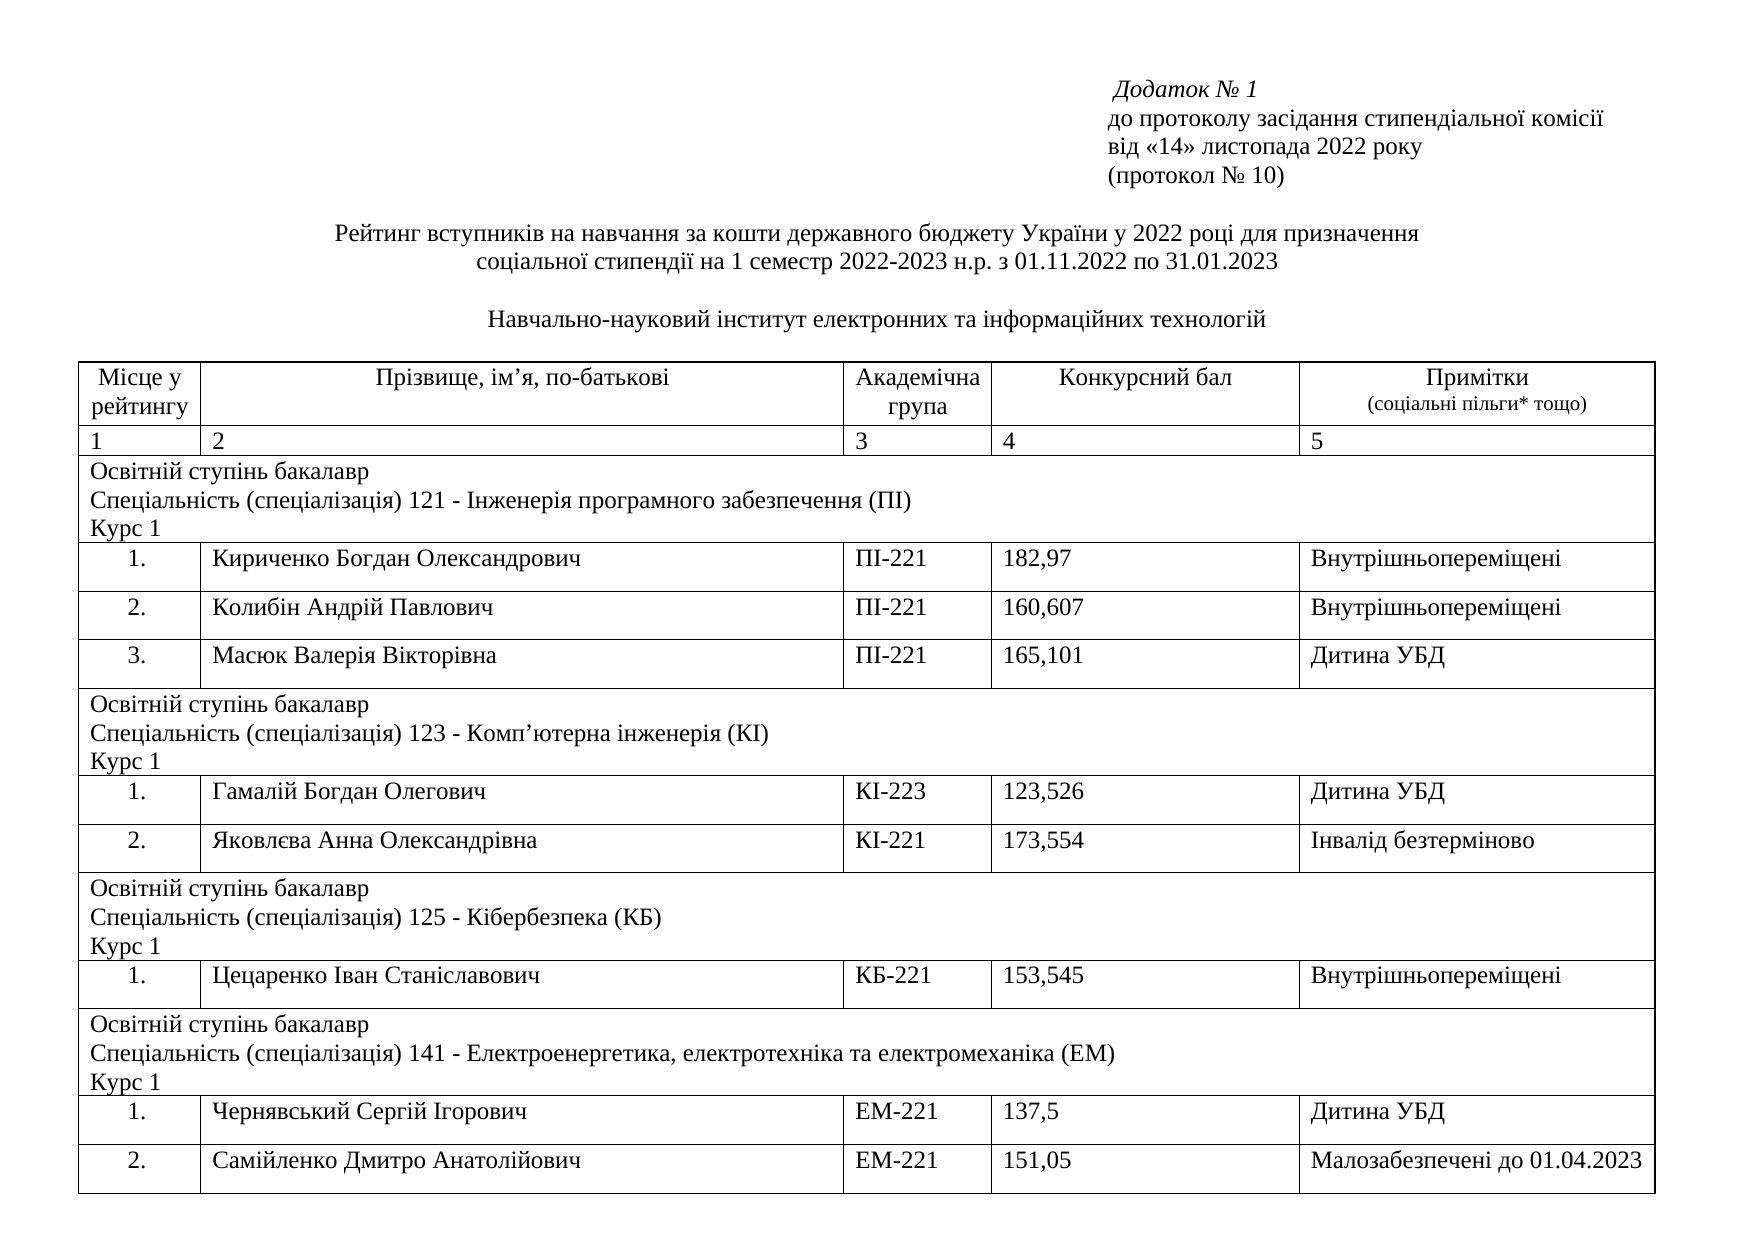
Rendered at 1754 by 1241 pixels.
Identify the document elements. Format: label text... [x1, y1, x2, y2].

table_cell [79, 961, 200, 1008]
table_cell 182,97 [992, 543, 1299, 591]
table_cell 151,05 [992, 1145, 1299, 1192]
text Додаток № 1 [944, 74, 1695, 103]
table_cell Дитина УБД [1300, 640, 1654, 688]
table_cell 160,607 [992, 592, 1299, 639]
table_cell КІ-223 [844, 776, 991, 824]
table_cell 153,545 [992, 961, 1299, 1008]
table_cell Внутрішньопереміщені [1300, 543, 1654, 591]
table_cell КІ-221 [844, 825, 991, 872]
table_header Місце у рейтингу [79, 363, 200, 425]
table_cell 137,5 [992, 1096, 1299, 1144]
table_cell [79, 1145, 200, 1192]
table_cell Колибін Андрій Павлович [201, 592, 843, 639]
table_cell ПІ-221 [844, 543, 991, 591]
table_cell Інвалід безтерміново [1300, 825, 1654, 872]
text від «14» листопада 2022 року [944, 131, 1695, 160]
table_cell ЕМ-221 [844, 1096, 991, 1144]
table_header Академічна група [844, 363, 991, 425]
table_cell Освітній ступінь бакалавр Спеціальність (спеціалізація) 141 - Електроенергетика, електротехніка та електромеханіка (ЕМ) Курс 1 [79, 1009, 1654, 1095]
text Навчально-науковий інститут електронних та інформаційних технологій [59, 304, 1695, 333]
table_cell 123,526 [992, 776, 1299, 824]
table_header Конкурсний бал [992, 363, 1299, 425]
table_cell [79, 592, 200, 639]
table_cell Масюк Валерія Вікторівна [201, 640, 843, 688]
table_cell 173,554 [992, 825, 1299, 872]
table_cell 1 [79, 426, 200, 455]
table_cell Освітній ступінь бакалавр Спеціальність (спеціалізація) 125 - Кібербезпека (КБ) Курс 1 [79, 873, 1654, 959]
table_cell Кириченко Богдан Олександрович [201, 543, 843, 591]
table_cell Внутрішньопереміщені [1300, 592, 1654, 639]
table_cell ПІ-221 [844, 592, 991, 639]
table_cell Самійленко Дмитро Анатолійович [201, 1145, 843, 1192]
table_cell Внутрішньопереміщені [1300, 961, 1654, 1008]
table_cell [79, 776, 200, 824]
table_cell 3 [844, 426, 991, 455]
text Рейтинг вступників на навчання за кошти державного бюджету України у 2022 році для призначення [59, 218, 1695, 246]
table_cell [79, 1096, 200, 1144]
text соціальної стипендії на 1 семестр 2022-2023 н.р. з 01.11.2022 по 31.01.2023 [59, 246, 1695, 275]
table_cell Освітній ступінь бакалавр Спеціальність (спеціалізація) 123 - Комп’ютерна інженерія (КІ) Курс 1 [79, 689, 1654, 775]
table_cell 5 [1300, 426, 1654, 455]
table_cell Дитина УБД [1300, 776, 1654, 824]
table_cell Цецаренко Іван Станіславович [201, 961, 843, 1008]
text (протокол № 10) [944, 160, 1695, 189]
table_cell Дитина УБД [1300, 1096, 1654, 1144]
table_header Прізвище, ім’я, по-батькові [201, 363, 843, 425]
table_cell [79, 825, 200, 872]
table_cell КБ-221 [844, 961, 991, 1008]
table_header Примітки (соціальні пільги* тощо) [1300, 363, 1654, 425]
table_cell [79, 543, 200, 591]
table_cell ЕМ-221 [844, 1145, 991, 1192]
table_cell ПІ-221 [844, 640, 991, 688]
table_cell Гамалій Богдан Олегович [201, 776, 843, 824]
text до протоколу засідання стипендіальної комісії [944, 103, 1695, 131]
table_cell 165,101 [992, 640, 1299, 688]
table_cell Яковлєва Анна Олександрівна [201, 825, 843, 872]
table_cell Малозабезпечені до 01.04.2023 [1300, 1145, 1654, 1192]
table_cell Освітній ступінь бакалавр Спеціальність (спеціалізація) 121 - Інженерія програмного забезпечення (ПІ) Курс 1 [79, 456, 1654, 542]
table_cell 4 [992, 426, 1299, 455]
table_cell Чернявський Сергій Ігорович [201, 1096, 843, 1144]
table_cell [79, 640, 200, 688]
table_cell 2 [201, 426, 843, 455]
